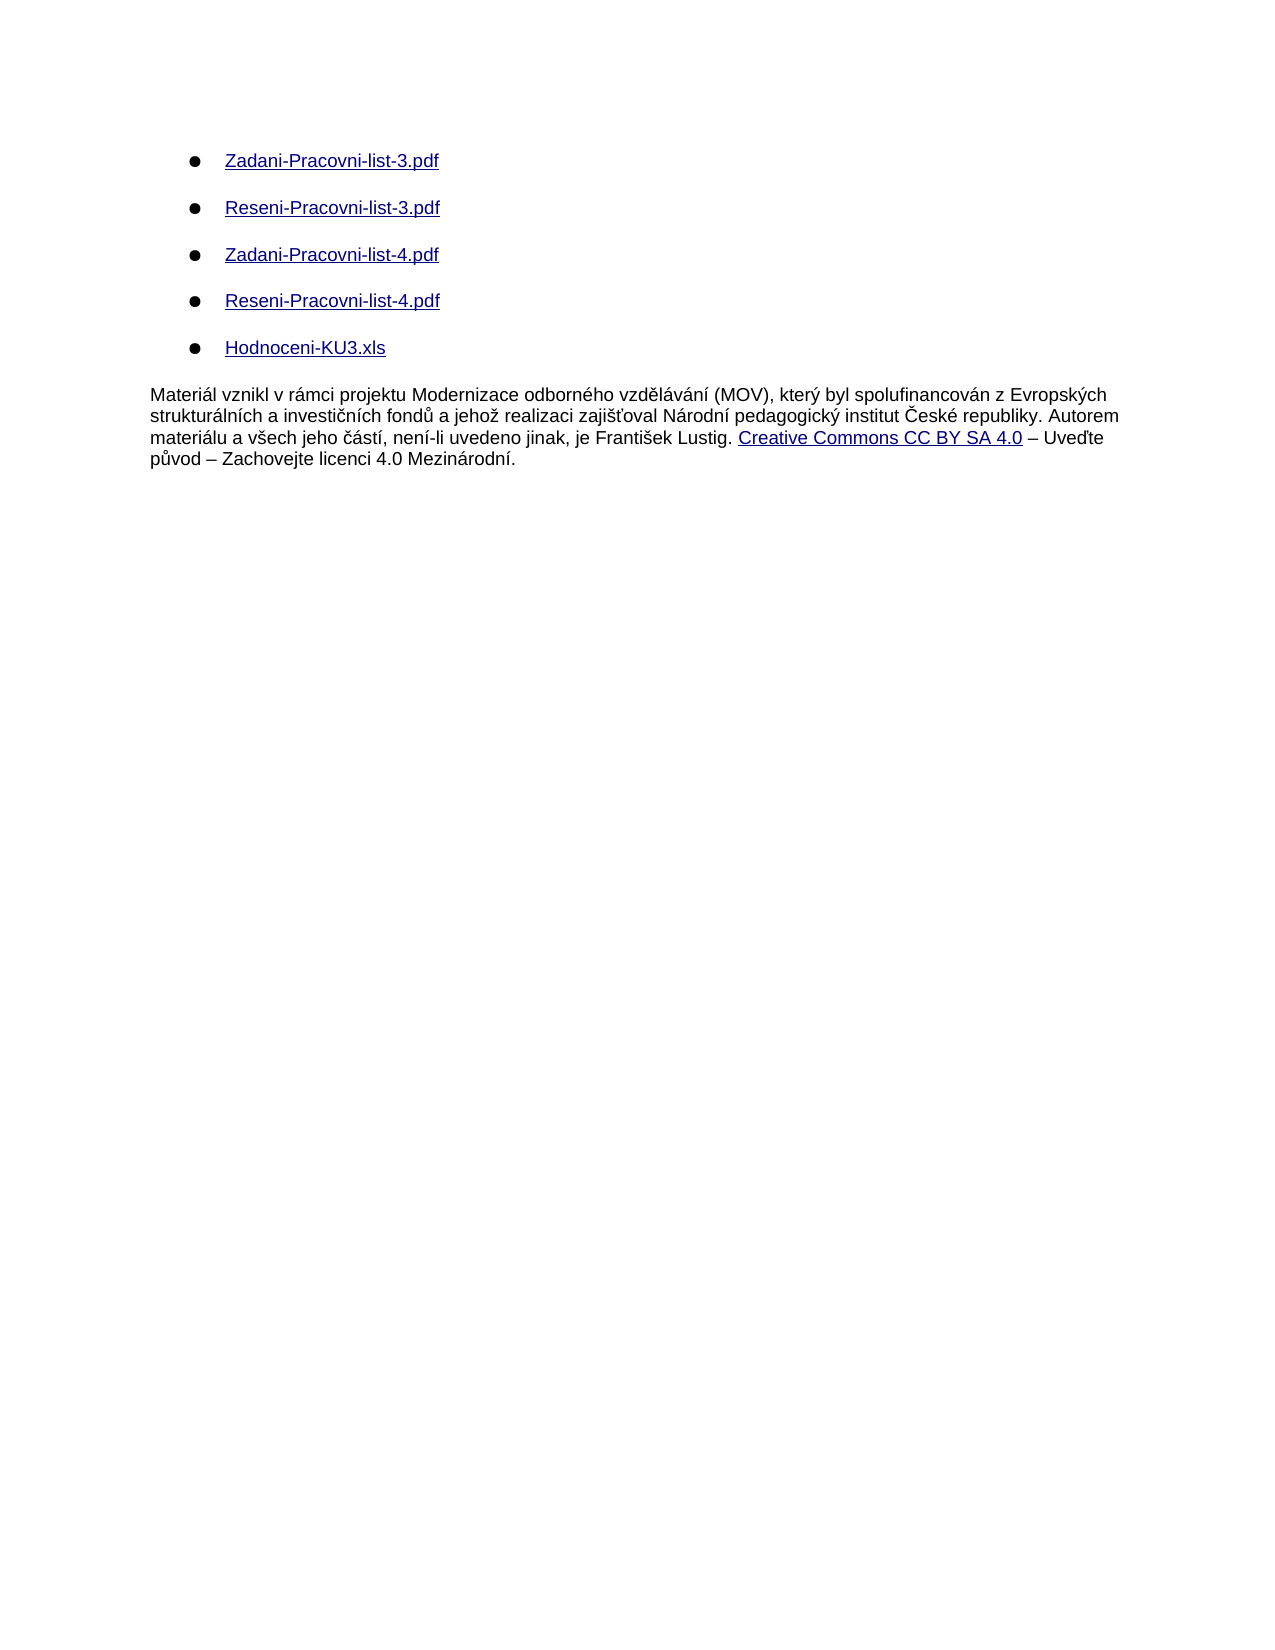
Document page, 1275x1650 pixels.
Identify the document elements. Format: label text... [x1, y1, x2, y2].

list Reseni-Pracovni-list-4.pdf [187, 290, 1125, 312]
list Zadani-Pracovni-list-4.pdf [187, 243, 1125, 265]
list Zadani-Pracovni-list-3.pdf [187, 150, 1125, 172]
list Hodnoceni-KU3.xls [187, 337, 1125, 358]
text Materiál vznikl v rámci projektu Modernizace odborného vzdělávání (MOV), který byl spolufinancován z Evropských strukturálních a investičních fondů a jehož realizaci zajišťoval Národní pedagogický institut České republiky. Autorem materiálu a všech jeho částí, není-li uvedeno jinak, je František Lustig. Creative Commons CC BY SA 4.0 – Uveďte původ – Zachovejte licenci 4.0 Mezinárodní. [150, 383, 1125, 469]
list Reseni-Pracovni-list-3.pdf [187, 197, 1125, 218]
